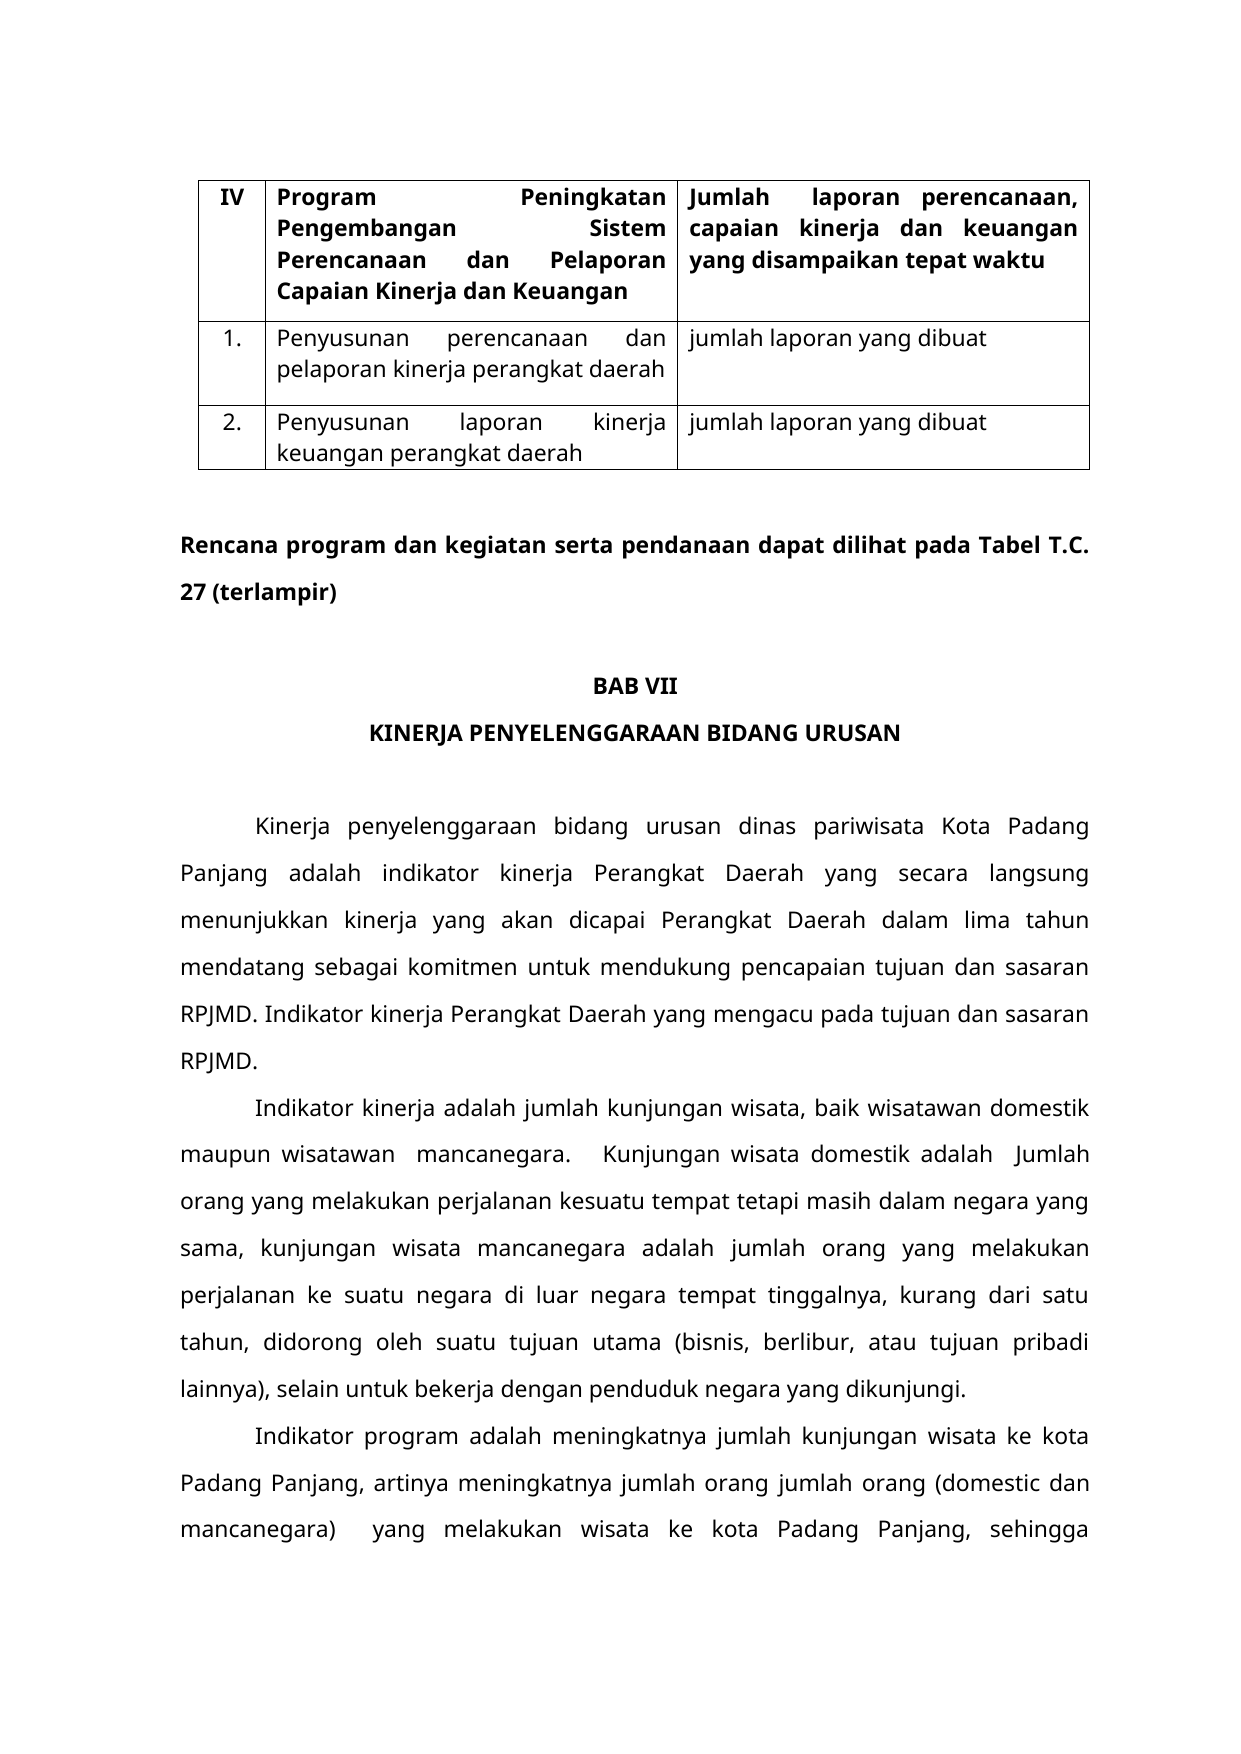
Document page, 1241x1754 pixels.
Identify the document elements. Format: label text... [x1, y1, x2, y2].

table_cell jumlah laporan yang dibuat [678, 322, 1089, 405]
text Rencana program dan kegiatan serta pendanaan dapat dilihat pada Tabel T.C. 27 (terlampir) [180, 529, 1090, 607]
text KINERJA PENYELENGGARAAN BIDANG URUSAN [180, 716, 1090, 748]
table_cell Penyusunan laporan kinerja keuangan perangkat daerah [266, 406, 677, 468]
table_cell IV [199, 181, 265, 321]
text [180, 1419, 1090, 1544]
text BAB VII [180, 669, 1090, 701]
table_cell jumlah laporan yang dibuat [678, 406, 1089, 468]
table_cell Penyusunan perencanaan dan pelaporan kinerja perangkat daerah [266, 322, 677, 405]
table_cell 2. [199, 406, 265, 468]
table_cell Program Peningkatan Pengembangan Sistem Perencanaan dan Pelaporan Capaian Kinerja dan Keuangan [266, 181, 677, 321]
text Indikator kinerja adalah jumlah kunjungan wisata, baik wisatawan domestik maupun wisatawan mancanegara. Kunjungan wisata domestik adalah Jumlah orang yang melakukan perjalanan kesuatu tempat tetapi masih dalam negara yang sama, kunjungan wisata mancanegara adalah jumlah orang yang melakukan perjalanan ke suatu negara di luar negara tempat tinggalnya, kurang dari satu tahun, didorong oleh suatu tujuan utama (bisnis, berlibur, atau tujuan pribadi lainnya), selain untuk bekerja dengan penduduk negara yang dikunjungi. [180, 1091, 1090, 1404]
table_cell Jumlah laporan perencanaan, capaian kinerja dan keuangan yang disampaikan tepat waktu [678, 181, 1089, 321]
table_cell 1. [199, 322, 265, 405]
text Kinerja penyelenggaraan bidang urusan dinas pariwisata Kota Padang Panjang adalah indikator kinerja Perangkat Daerah yang secara langsung menunjukkan kinerja yang akan dicapai Perangkat Daerah dalam lima tahun mendatang sebagai komitmen untuk mendukung pencapaian tujuan dan sasaran RPJMD. Indikator kinerja Perangkat Daerah yang mengacu pada tujuan dan sasaran RPJMD. [180, 810, 1090, 1076]
